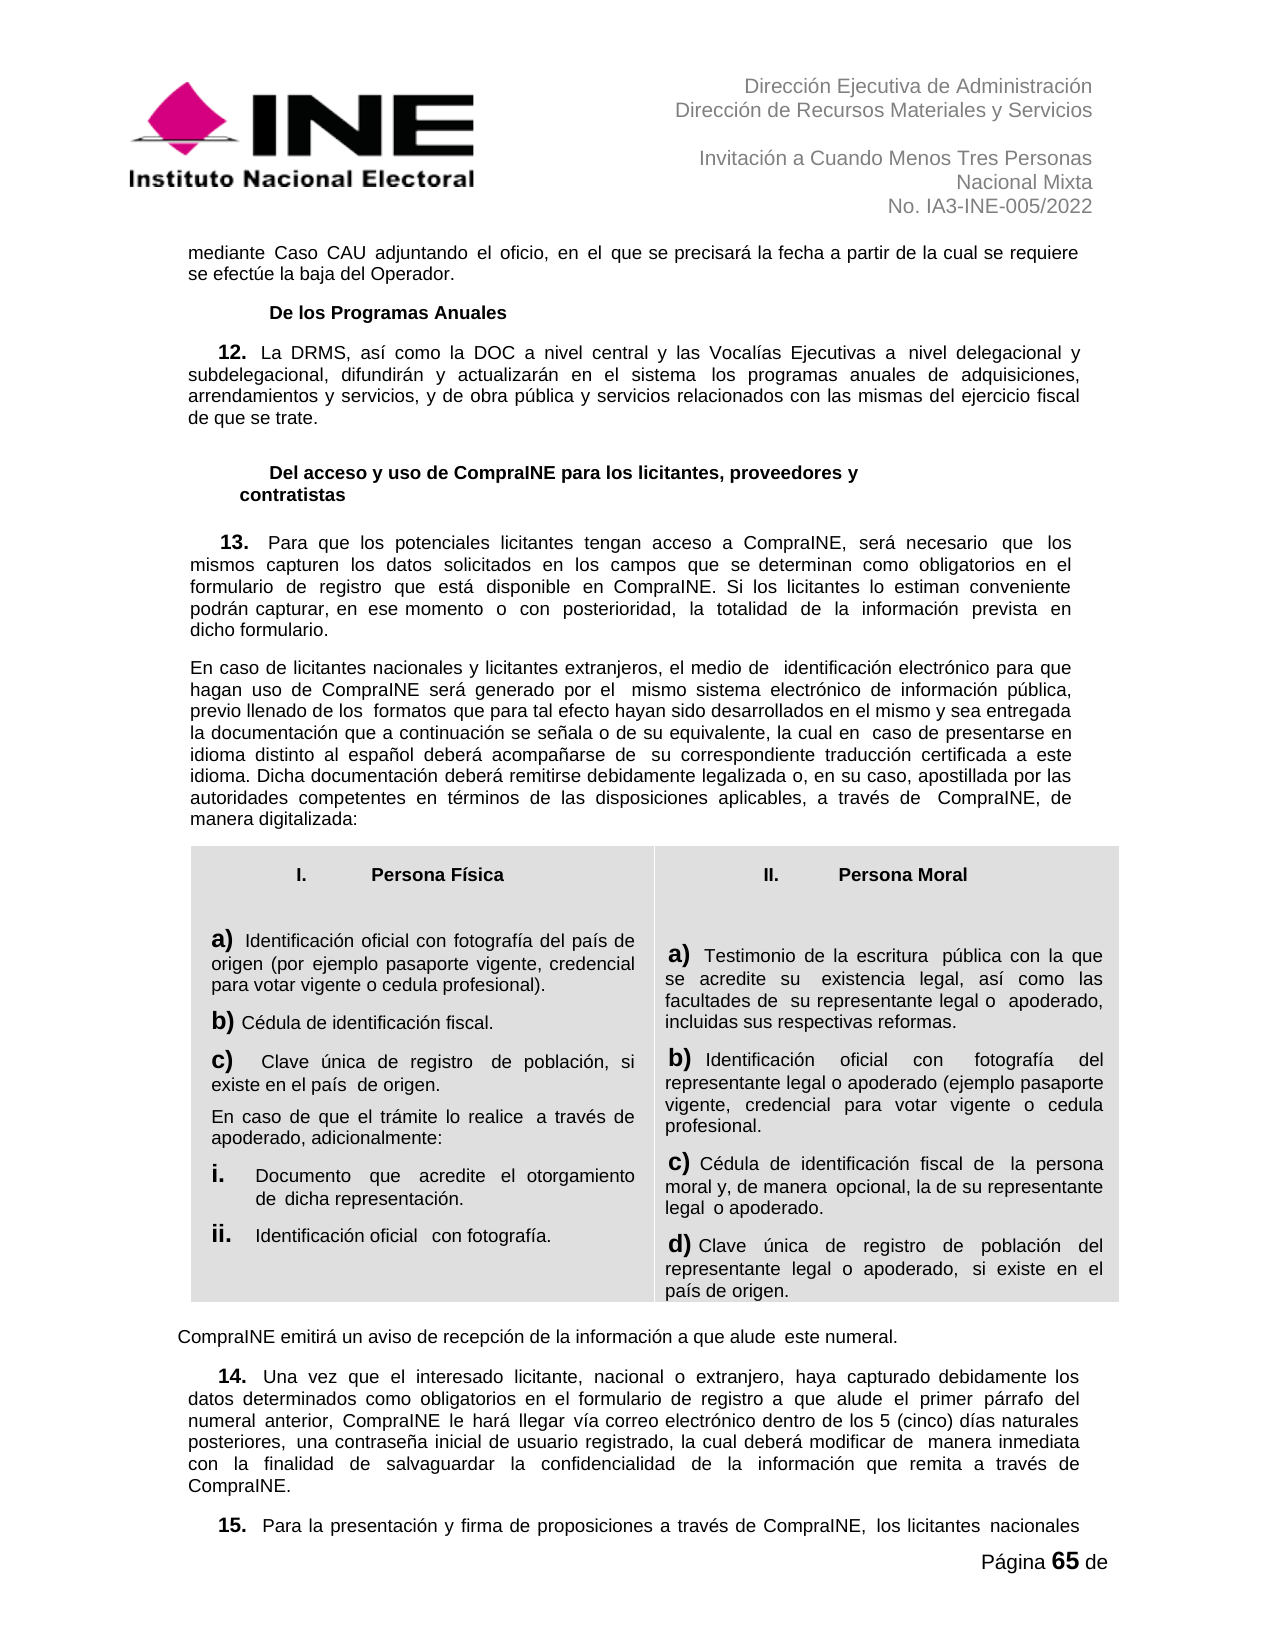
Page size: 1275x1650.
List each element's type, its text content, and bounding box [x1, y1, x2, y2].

subtitle De los Programas Anuales [269, 301, 1029, 323]
text CompraINE emitirá un aviso de recepción de la información a que alude este numeral. [177, 1326, 1079, 1347]
table_header II. Persona Moral [655, 846, 1119, 923]
text En caso de licitantes nacionales y licitantes extranjeros, el medio de identificación electrónico para que hagan uso de CompraINE será generado por el mismo sistema electrónico de información pública, previo llenado de los formatos que para tal efecto hayan sido desarrollados en el mismo y sea entregada la documentación que a continuación se señala o de su equivalente, la cual en caso de presentarse en idioma distinto al español deberá acompañarse de su correspondiente traducción certificada a este idioma. Dicha documentación deberá remitirse debidamente legalizada o, en su caso, apostillada por las autoridades competentes en términos de las disposiciones aplicables, a través de CompraINE, de manera digitalizada: [190, 657, 1072, 830]
table_header I. Persona Física [191, 846, 654, 923]
table_cell Testimonio de la escritura pública con la que se acredite su existencia legal, así como las facultades de su representante legal o apoderado, incluidas sus respectivas reformas. Identificación oficial con fotografía del representante legal o apoderado (ejemplo pasaporte vigente, credencial para votar vigente o cedula profesional. Cédula de identificación fiscal de la persona moral y, de manera opcional, la de su representante legal o apoderado. Clave única de registro de población del representante legal o apoderado, si existe en el país de origen. [655, 923, 1119, 1302]
text contratistas [239, 483, 1028, 505]
table_cell Identificación oficial con fotografía del país de origen (por ejemplo pasaporte vigente, credencial para votar vigente o cedula profesional). Cédula de identificación fiscal. Clave única de registro de población, si existe en el país de origen. En caso de que el trámite lo realice a través de apoderado, adicionalmente: Documento que acredite el otorgamiento de dicha representación. Identificación oficial con fotografía. [191, 923, 654, 1302]
list Una vez que el interesado licitante, nacional o extranjero, haya capturado debidamente los datos determinados como obligatorios en el formulario de registro a que alude el primer párrafo del numeral anterior, CompraINE le hará llegar vía correo electrónico dentro de los 5 (cinco) días naturales posteriores, una contraseña inicial de usuario registrado, la cual deberá modificar de manera inmediata con la finalidad de salvaguardar la confidencialidad de la información que remita a través de CompraINE. [188, 1364, 1080, 1496]
subtitle Del acceso y uso de CompraINE para los licitantes, proveedores y [269, 462, 1028, 483]
list La DRMS, así como la DOC a nivel central y las Vocalías Ejecutivas a nivel delegacional y subdelegacional, difundirán y actualizarán en el sistema los programas anuales de adquisiciones, arrendamientos y servicios, y de obra pública y servicios relacionados con las mismas del ejercicio fiscal de que se trate. [188, 340, 1080, 428]
list Para que los potenciales licitantes tengan acceso a CompraINE, será necesario que los mismos capturen los datos solicitados en los campos que se determinan como obligatorios en el formulario de registro que está disponible en CompraINE. Si los licitantes lo estiman conveniente podrán capturar, en ese momento o con posterioridad, la totalidad de la información prevista en dicho formulario. [190, 530, 1072, 640]
picture [129, 82, 474, 187]
